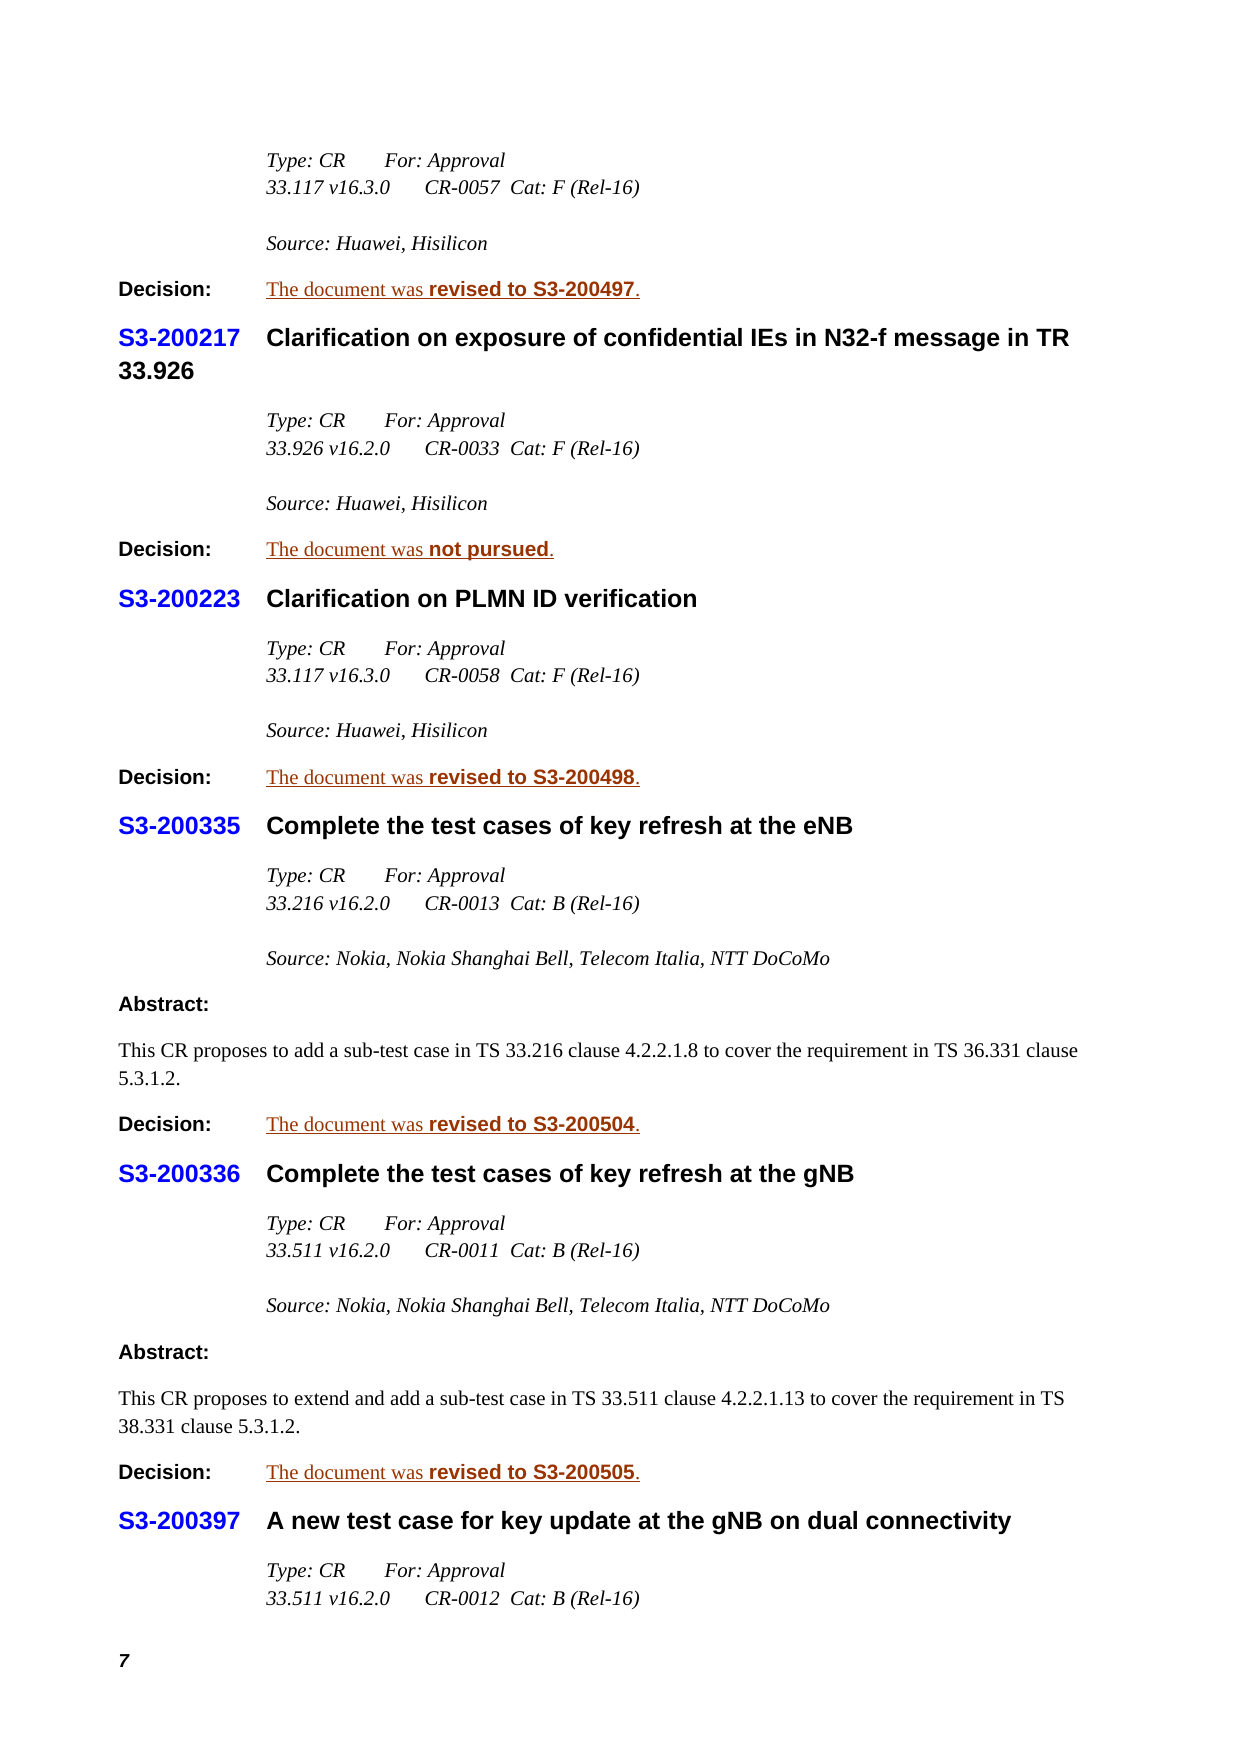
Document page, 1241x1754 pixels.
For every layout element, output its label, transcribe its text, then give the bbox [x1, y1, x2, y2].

text S3-200336 Complete the test cases of key refresh at the gNB [118, 1159, 1122, 1187]
text This CR proposes to add a sub-test case in TS 33.216 clause 4.2.2.1.8 to cover the requirement in TS 36.331 clause 5.3.1.2. [118, 1038, 1122, 1090]
text Type: CR For: Approval 33.216 v16.2.0 CR-0013 Cat: B (Rel-16) Source: Nokia, Nokia Shanghai Bell, Telecom Italia, NTT DoCoMo [118, 863, 1122, 970]
text S3-200217 Clarification on exposure of confidential IEs in N32-f message in TR 33.926 [118, 323, 1122, 385]
text Decision: The document was revised to S3-200504. [118, 1112, 1122, 1136]
text S3-200397 A new test case for key update at the gNB on dual connectivity [118, 1506, 1122, 1535]
text Decision: The document was not pursued. [118, 537, 1122, 561]
text Type: CR For: Approval 33.117 v16.3.0 CR-0058 Cat: F (Rel-16) Source: Huawei, Hisilicon [118, 636, 1122, 742]
text Decision: The document was revised to S3-200505. [118, 1460, 1122, 1484]
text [118, 1558, 1122, 1610]
text Type: CR For: Approval 33.511 v16.2.0 CR-0011 Cat: B (Rel-16) Source: Nokia, Nokia Shanghai Bell, Telecom Italia, NTT DoCoMo [118, 1211, 1122, 1317]
text Type: CR For: Approval 33.926 v16.2.0 CR-0033 Cat: F (Rel-16) Source: Huawei, Hisilicon [118, 408, 1122, 515]
text Decision: The document was revised to S3-200498. [118, 765, 1122, 789]
text Decision: The document was revised to S3-200497. [118, 277, 1122, 301]
text Type: CR For: Approval 33.117 v16.3.0 CR-0057 Cat: F (Rel-16) Source: Huawei, Hisilicon [118, 148, 1122, 254]
text S3-200223 Clarification on PLMN ID verification [118, 584, 1122, 612]
text Abstract: [118, 992, 1122, 1016]
text Abstract: [118, 1340, 1122, 1364]
text S3-200335 Complete the test cases of key refresh at the eNB [118, 811, 1122, 840]
text This CR proposes to extend and add a sub-test case in TS 33.511 clause 4.2.2.1.13 to cover the requirement in TS 38.331 clause 5.3.1.2. [118, 1386, 1122, 1438]
